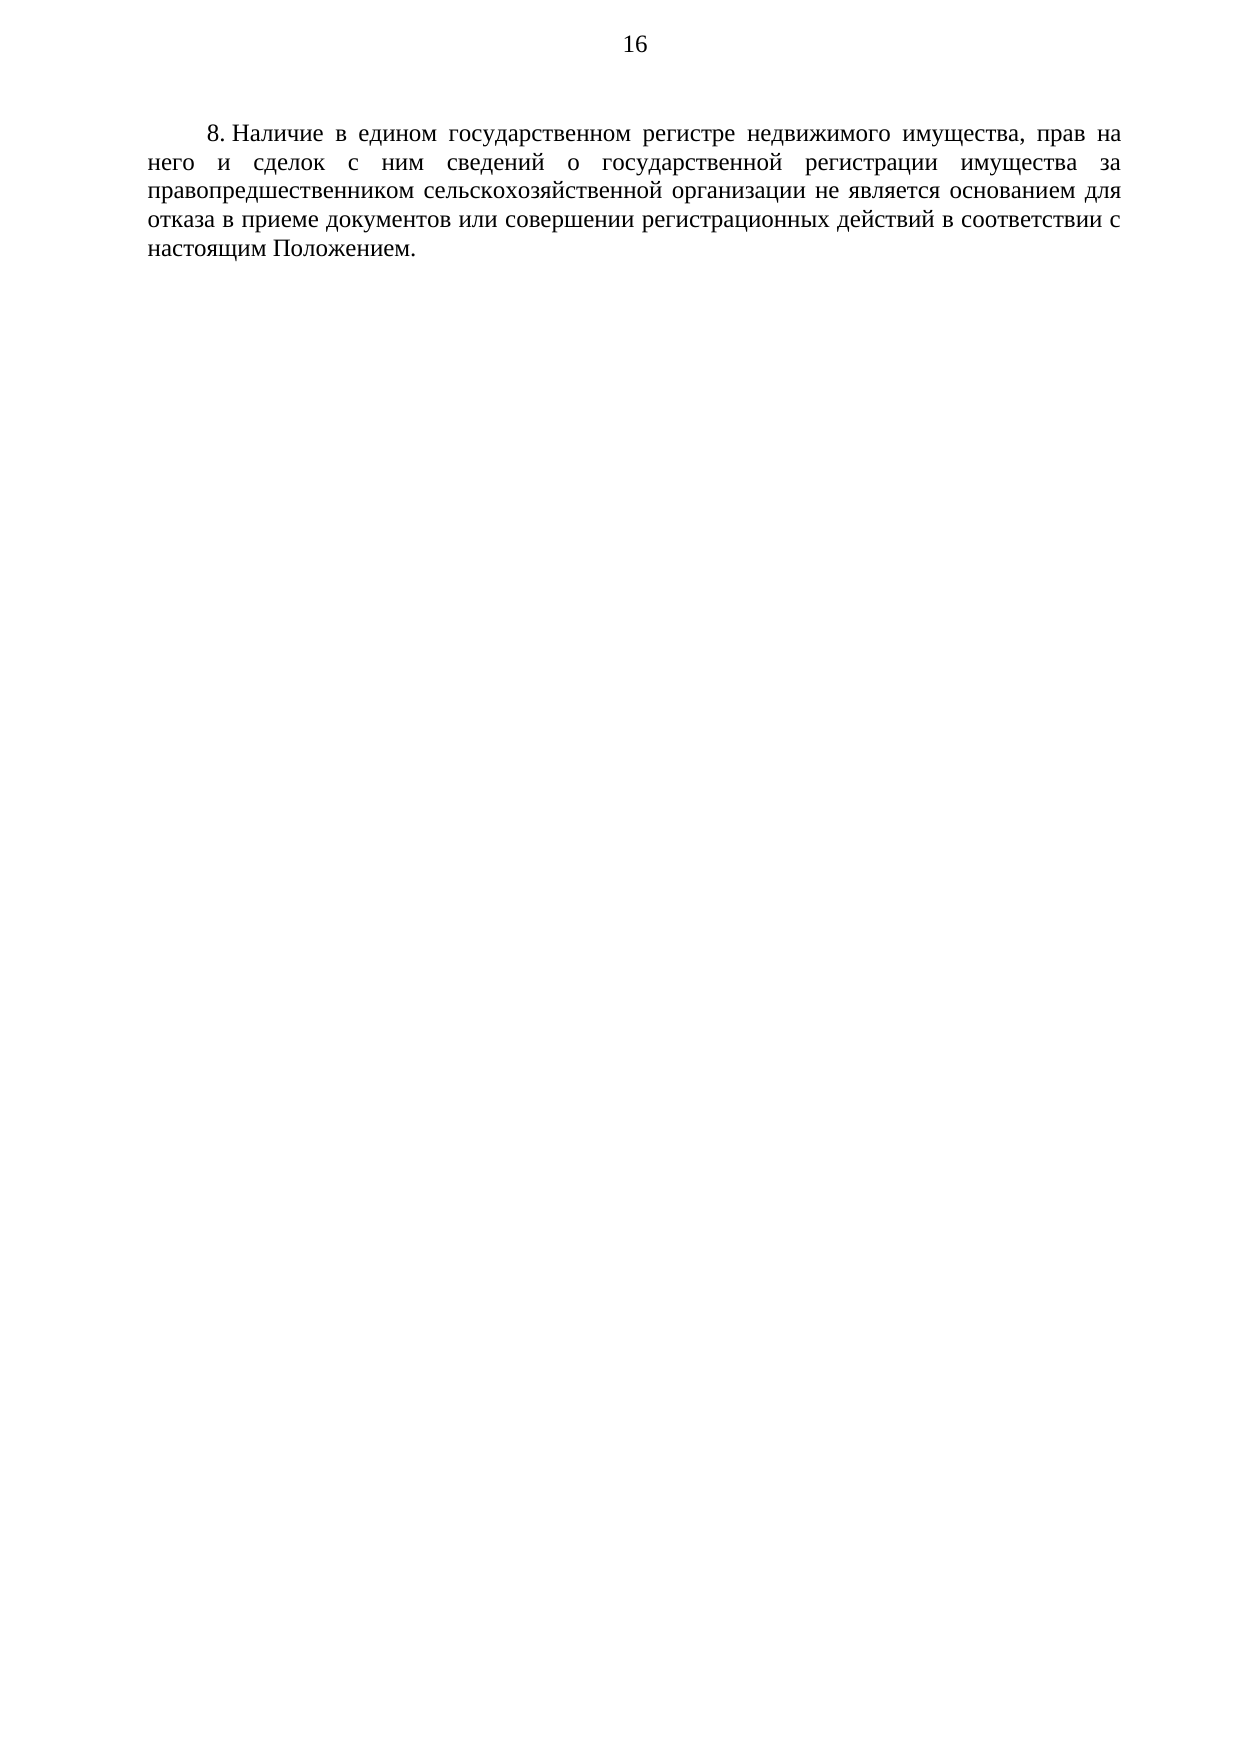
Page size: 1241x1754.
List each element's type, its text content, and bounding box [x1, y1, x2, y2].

text 8. Наличие в едином государственном регистре недвижимого имущества, прав на него и сделок с ним сведений о государственной регистрации имущества за правопредшественником сельскохозяйственной организации не является основанием для отказа в приеме документов или совершении регистрационных действий в соответствии с настоящим Положением. [147, 118, 1122, 262]
